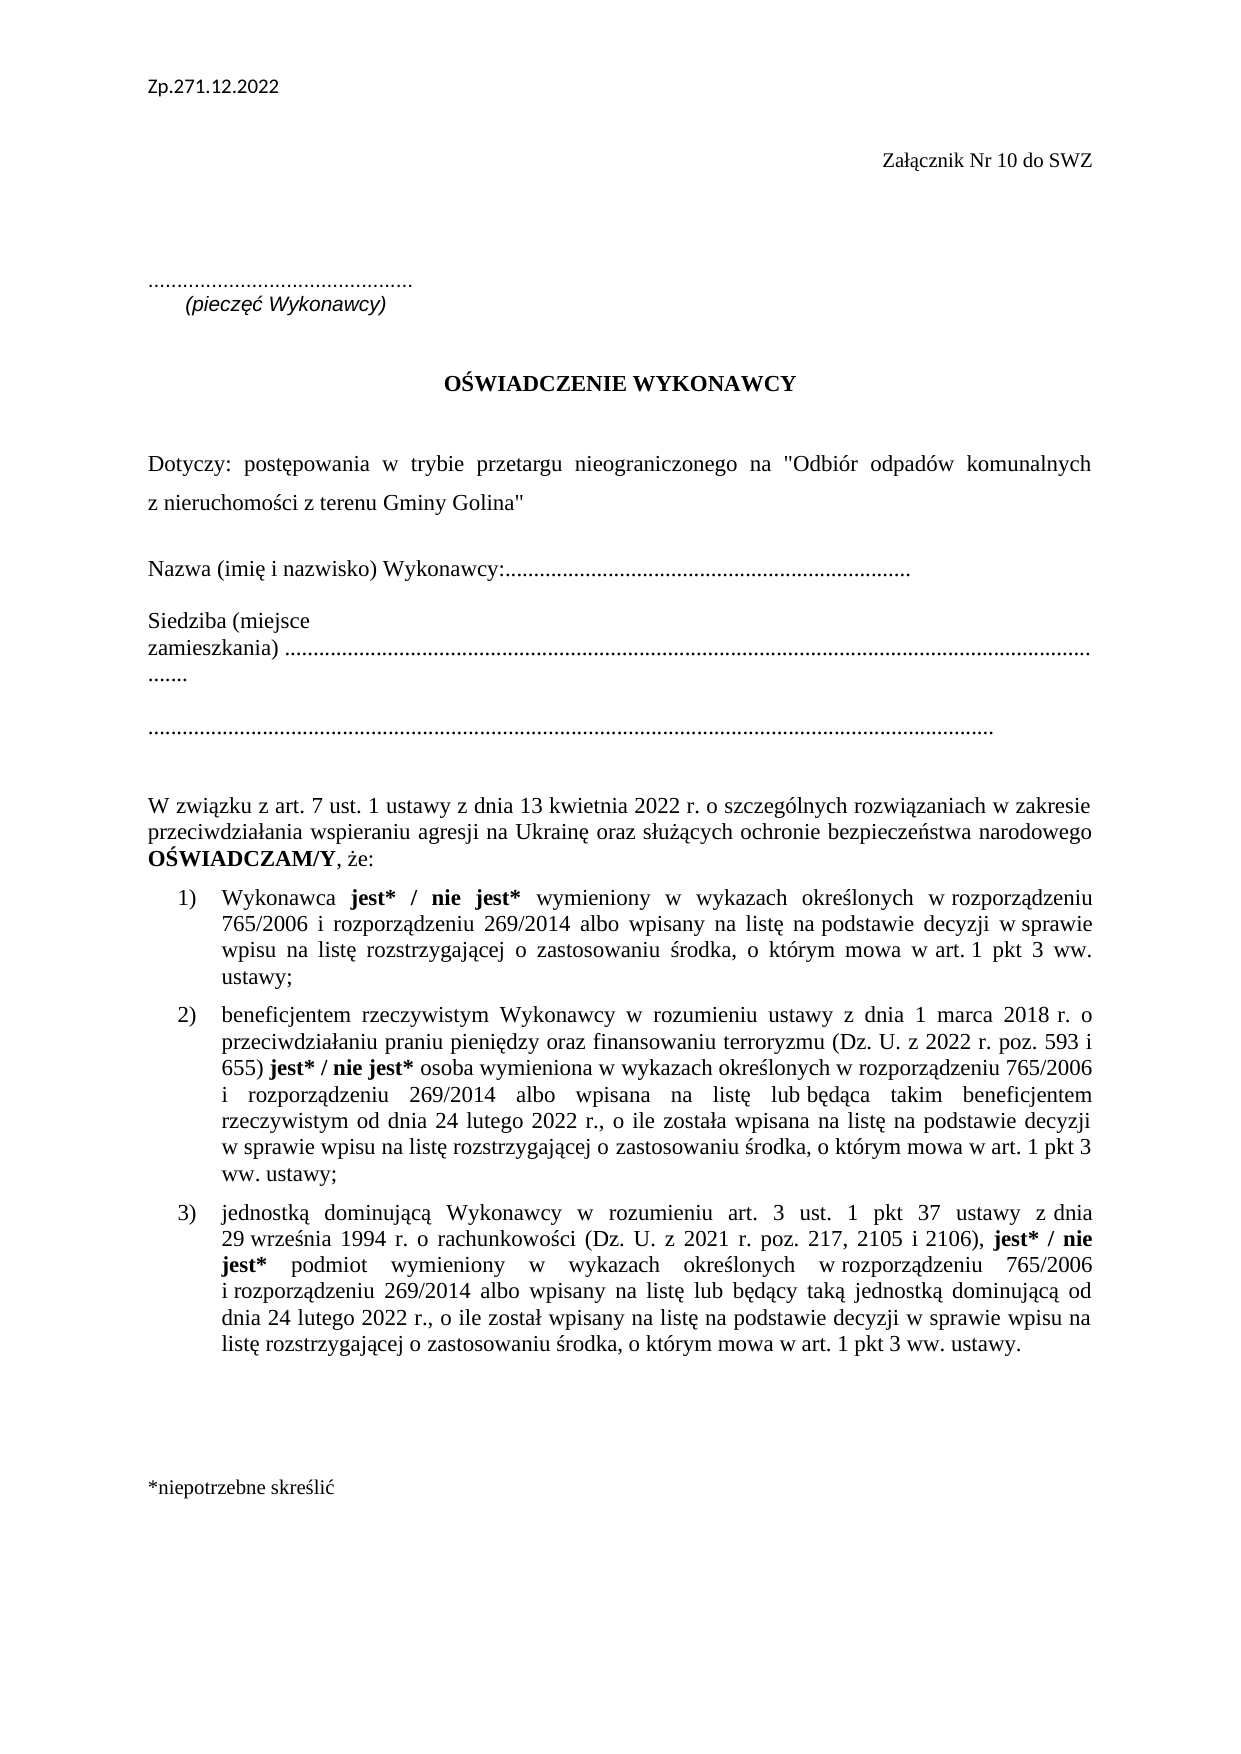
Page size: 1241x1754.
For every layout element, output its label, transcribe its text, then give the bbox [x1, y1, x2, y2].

text Siedziba (miejsce zamieszkania) .................................................................................................................................................... [148, 608, 1093, 687]
list Wykonawca jest* / nie jest* wymieniony w wykazach określonych w rozporządzeniu 765/2006 i rozporządzeniu 269/2014 albo wpisany na listę na podstawie decyzji w sprawie wpisu na listę rozstrzygającej o zastosowaniu środka, o którym mowa w art. 1 pkt 3 ww. ustawy; [177, 884, 1093, 989]
subtitle Załącznik Nr 10 do SWZ [148, 148, 1093, 172]
subtitle OŚWIADCZENIE WYKONAWCY [148, 371, 1093, 397]
text .................................................................................................................................................... [148, 713, 1093, 739]
text *niepotrzebne skreślić [148, 1474, 1093, 1499]
text (pieczęć Wykonawcy) [148, 291, 1093, 315]
text .............................................. [148, 267, 1093, 291]
list jednostką dominującą Wykonawcy w rozumieniu art. 3 ust. 1 pkt 37 ustawy z dnia 29 września 1994 r. o rachunkowości (Dz. U. z 2021 r. poz. 217, 2105 i 2106), jest* / nie jest* podmiot wymieniony w wykazach określonych w rozporządzeniu 765/2006 i rozporządzeniu 269/2014 albo wpisany na listę lub będący taką jednostką dominującą od dnia 24 lutego 2022 r., o ile został wpisany na listę na podstawie decyzji w sprawie wpisu na listę rozstrzygającej o zastosowaniu środka, o którym mowa w art. 1 pkt 3 ww. ustawy. [177, 1198, 1093, 1357]
text Nazwa (imię i nazwisko) Wykonawcy:....................................................................... [148, 555, 1093, 581]
list beneficjentem rzeczywistym Wykonawcy w rozumieniu ustawy z dnia 1 marca 2018 r. o przeciwdziałaniu praniu pieniędzy oraz finansowaniu terroryzmu (Dz. U. z 2022 r. poz. 593 i 655) jest* / nie jest* osoba wymieniona w wykazach określonych w rozporządzeniu 765/2006 i rozporządzeniu 269/2014 albo wpisana na listę lub będąca takim beneficjentem rzeczywistym od dnia 24 lutego 2022 r., o ile została wpisana na listę na podstawie decyzji w sprawie wpisu na listę rozstrzygającej o zastosowaniu środka, o którym mowa w art. 1 pkt 3 ww. ustawy; [177, 1002, 1093, 1186]
text Dotyczy: postępowania w trybie przetargu nieograniczonego na "Odbiór odpadów komunalnych z nieruchomości z terenu Gminy Golina" [148, 449, 1093, 515]
list W związku z art. 7 ust. 1 ustawy z dnia 13 kwietnia 2022 r. o szczególnych rozwiązaniach w zakresie przeciwdziałania wspieraniu agresji na Ukrainę oraz służących ochronie bezpieczeństwa narodowego OŚWIADCZAM/Y, że: [148, 792, 1093, 871]
